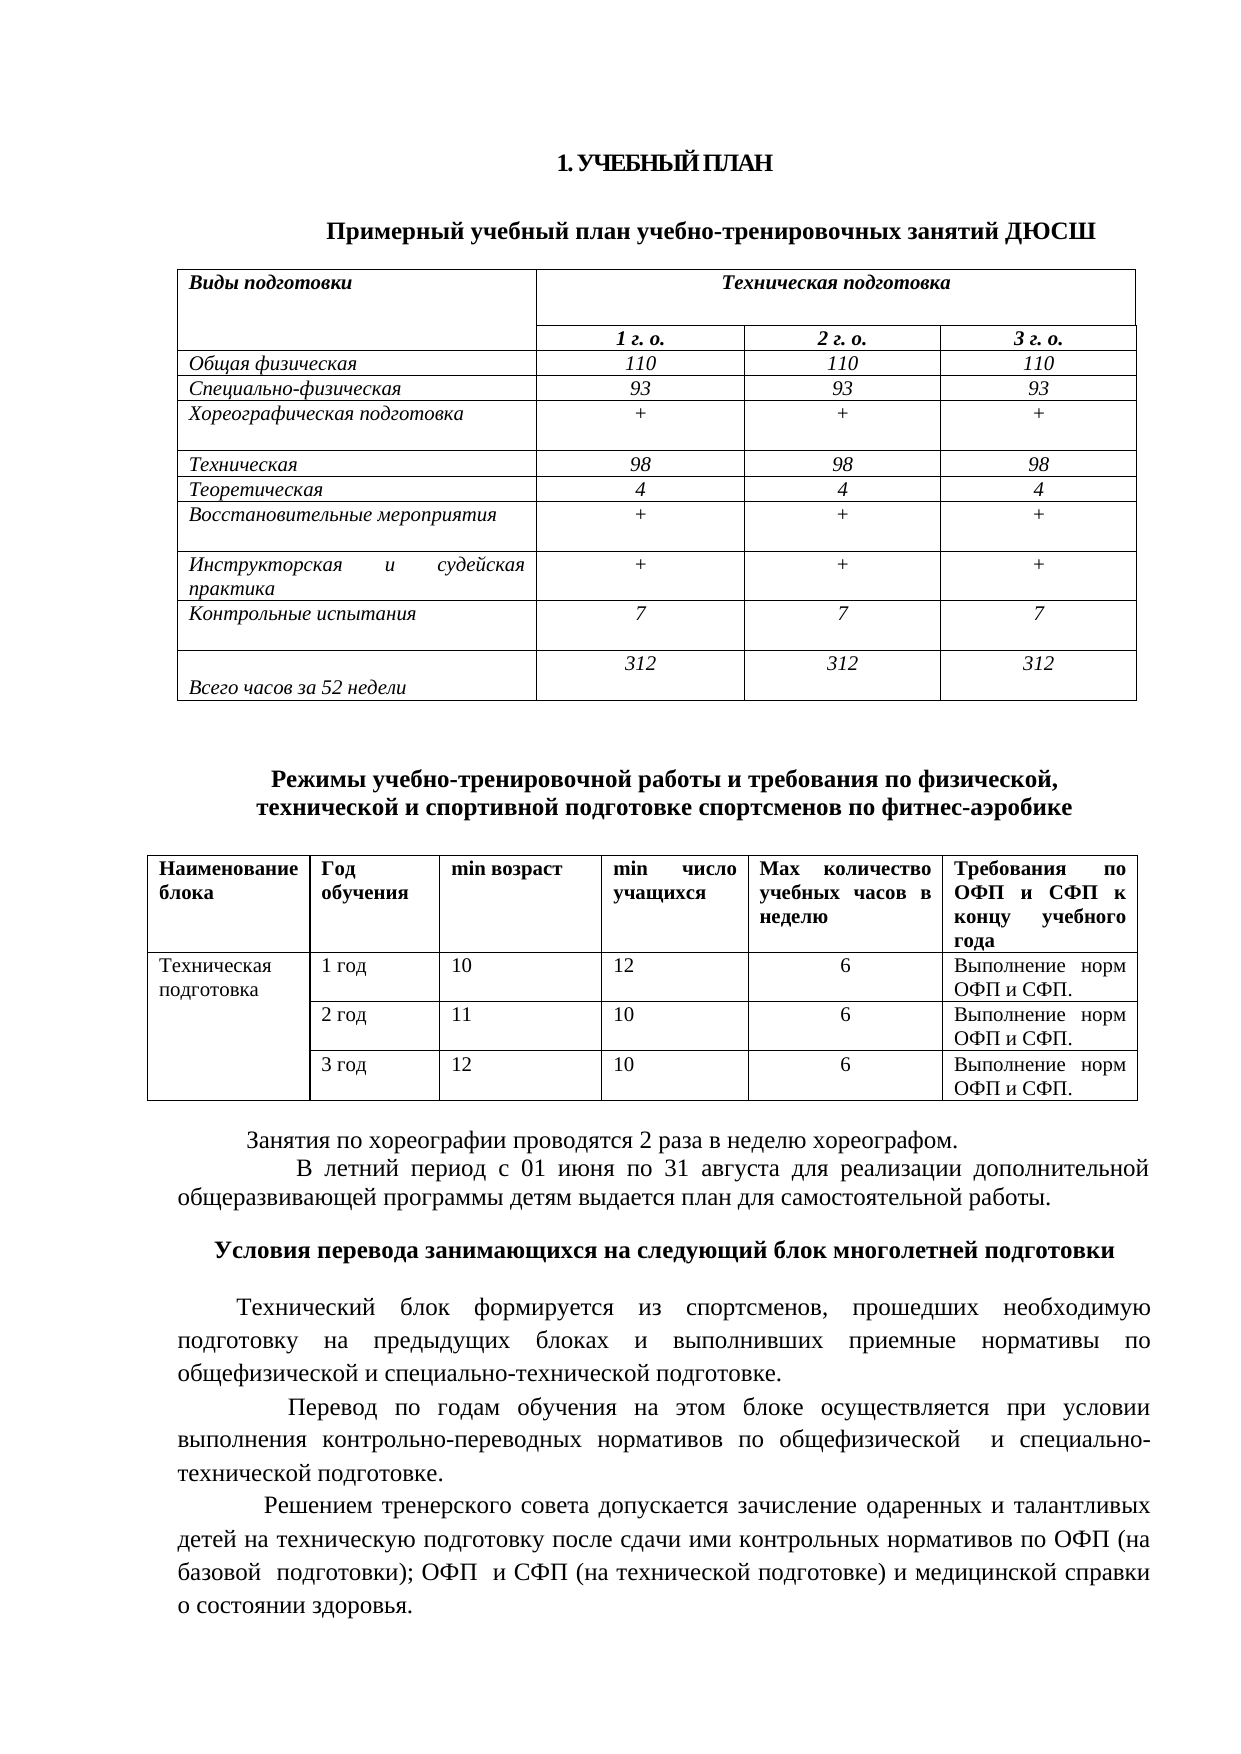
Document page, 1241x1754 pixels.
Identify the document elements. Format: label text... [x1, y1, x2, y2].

table_cell 312 [537, 651, 744, 700]
table_cell 2 г. о. [745, 326, 940, 350]
table_cell 12 [440, 1051, 601, 1099]
table_cell Выполнение норм ОФП и СФП. [943, 1002, 1137, 1050]
table_cell 10 [602, 1002, 748, 1050]
table_cell Всего часов за 52 недели [178, 651, 536, 700]
table_cell + [745, 552, 940, 600]
table_cell 110 [941, 351, 1136, 375]
table_cell + [941, 502, 1136, 551]
table_header Год обучения [311, 856, 439, 952]
table_header Виды подготовки [178, 270, 536, 350]
table_cell 7 [745, 601, 940, 650]
table_cell 98 [745, 451, 940, 476]
table_header min возраст [440, 856, 601, 952]
table_cell 110 [537, 351, 744, 375]
table_cell 10 [602, 1051, 748, 1099]
table_cell 4 [941, 477, 1136, 501]
text Условия перевода занимающихся на следующий блок многолетней подготовки [177, 1235, 1152, 1264]
table_cell Восстановительные мероприятия [178, 502, 536, 551]
table_cell 6 [749, 1002, 942, 1050]
table_header Наименование блока [148, 856, 309, 952]
text Перевод по годам обучения на этом блоке осуществляется при условии выполнения контрольно-переводных нормативов по общефизической и специально-технической подготовке. [177, 1392, 1152, 1486]
text Решением тренерского совета допускается зачисление одаренных и талантливых детей на техническую подготовку после сдачи ими контрольных нормативов по ОФП (на базовой подготовки); ОФП и СФП (на технической подготовке) и медицинской справки о состоянии здоровья. [177, 1491, 1152, 1618]
table_cell 98 [941, 451, 1136, 476]
text Занятия по хореографии проводятся 2 раза в неделю хореографом. [177, 1125, 1152, 1153]
table_cell Контрольные испытания [178, 601, 536, 650]
table_header Max количество учебных часов в неделю [749, 856, 942, 952]
table_header Техническая подготовка [537, 270, 1135, 325]
table_cell + [941, 552, 1136, 600]
table_cell 93 [745, 376, 940, 400]
table_cell 3 г. о. [941, 326, 1136, 350]
text Примерный учебный план учебно-тренировочных занятий ДЮСШ [177, 216, 1152, 245]
text Технический блок формируется из спортсменов, прошедших необходимую подготовку на предыдущих блоках и выполнивших приемные нормативы по общефизической и специально-технической подготовке. [177, 1292, 1152, 1387]
table_cell 2 год [311, 1002, 439, 1050]
table_cell 10 [440, 953, 601, 1001]
table_cell + [745, 401, 940, 450]
table_cell + [537, 401, 744, 450]
table_cell 6 [749, 953, 942, 1001]
table_cell 6 [749, 1051, 942, 1099]
table_cell 11 [440, 1002, 601, 1050]
table_cell 7 [941, 601, 1136, 650]
table_cell 93 [537, 376, 744, 400]
table_cell 4 [537, 477, 744, 501]
table_cell 12 [602, 953, 748, 1001]
table_cell Инструкторская и судейская практика [178, 552, 536, 600]
table_cell Общая физическая [178, 351, 536, 375]
table_cell + [941, 401, 1136, 450]
table_cell + [537, 502, 744, 551]
table_cell Техническая подготовка [148, 953, 309, 1099]
table_cell 3 год [311, 1051, 439, 1099]
table_cell Выполнение норм ОФП и СФП. [943, 953, 1137, 1001]
table_cell Техническая [178, 451, 536, 476]
table_cell + [745, 502, 940, 551]
table_cell 110 [745, 351, 940, 375]
table_cell 1 г. о. [537, 326, 744, 350]
table_cell 7 [537, 601, 744, 650]
table_cell Хореографическая подготовка [178, 401, 536, 450]
table_header min число учащихся [602, 856, 748, 952]
text технической и спортивной подготовке спортсменов по фитнес-аэробике [177, 792, 1152, 821]
table_cell 312 [745, 651, 940, 700]
table_cell + [537, 552, 744, 600]
text 1. УЧЕБНЫЙ ПЛАН [177, 118, 1154, 185]
table_cell Специально-физическая [178, 376, 536, 400]
table_cell 98 [537, 451, 744, 476]
table_cell 312 [941, 651, 1136, 700]
table_cell Теоретическая [178, 477, 536, 501]
text Режимы учебно-тренировочной работы и требования по физической, [177, 764, 1152, 792]
table_cell 4 [745, 477, 940, 501]
table_cell Выполнение норм ОФП и СФП. [943, 1051, 1137, 1099]
table_header Требования по ОФП и СФП к концу учебного года [943, 856, 1137, 952]
table_cell 1 год [311, 953, 439, 1001]
table_cell 93 [941, 376, 1136, 400]
text В летний период с 01 июня по 31 августа для реализации дополнительной общеразвивающей программы детям выдается план для самостоятельной работы. [177, 1153, 1152, 1211]
